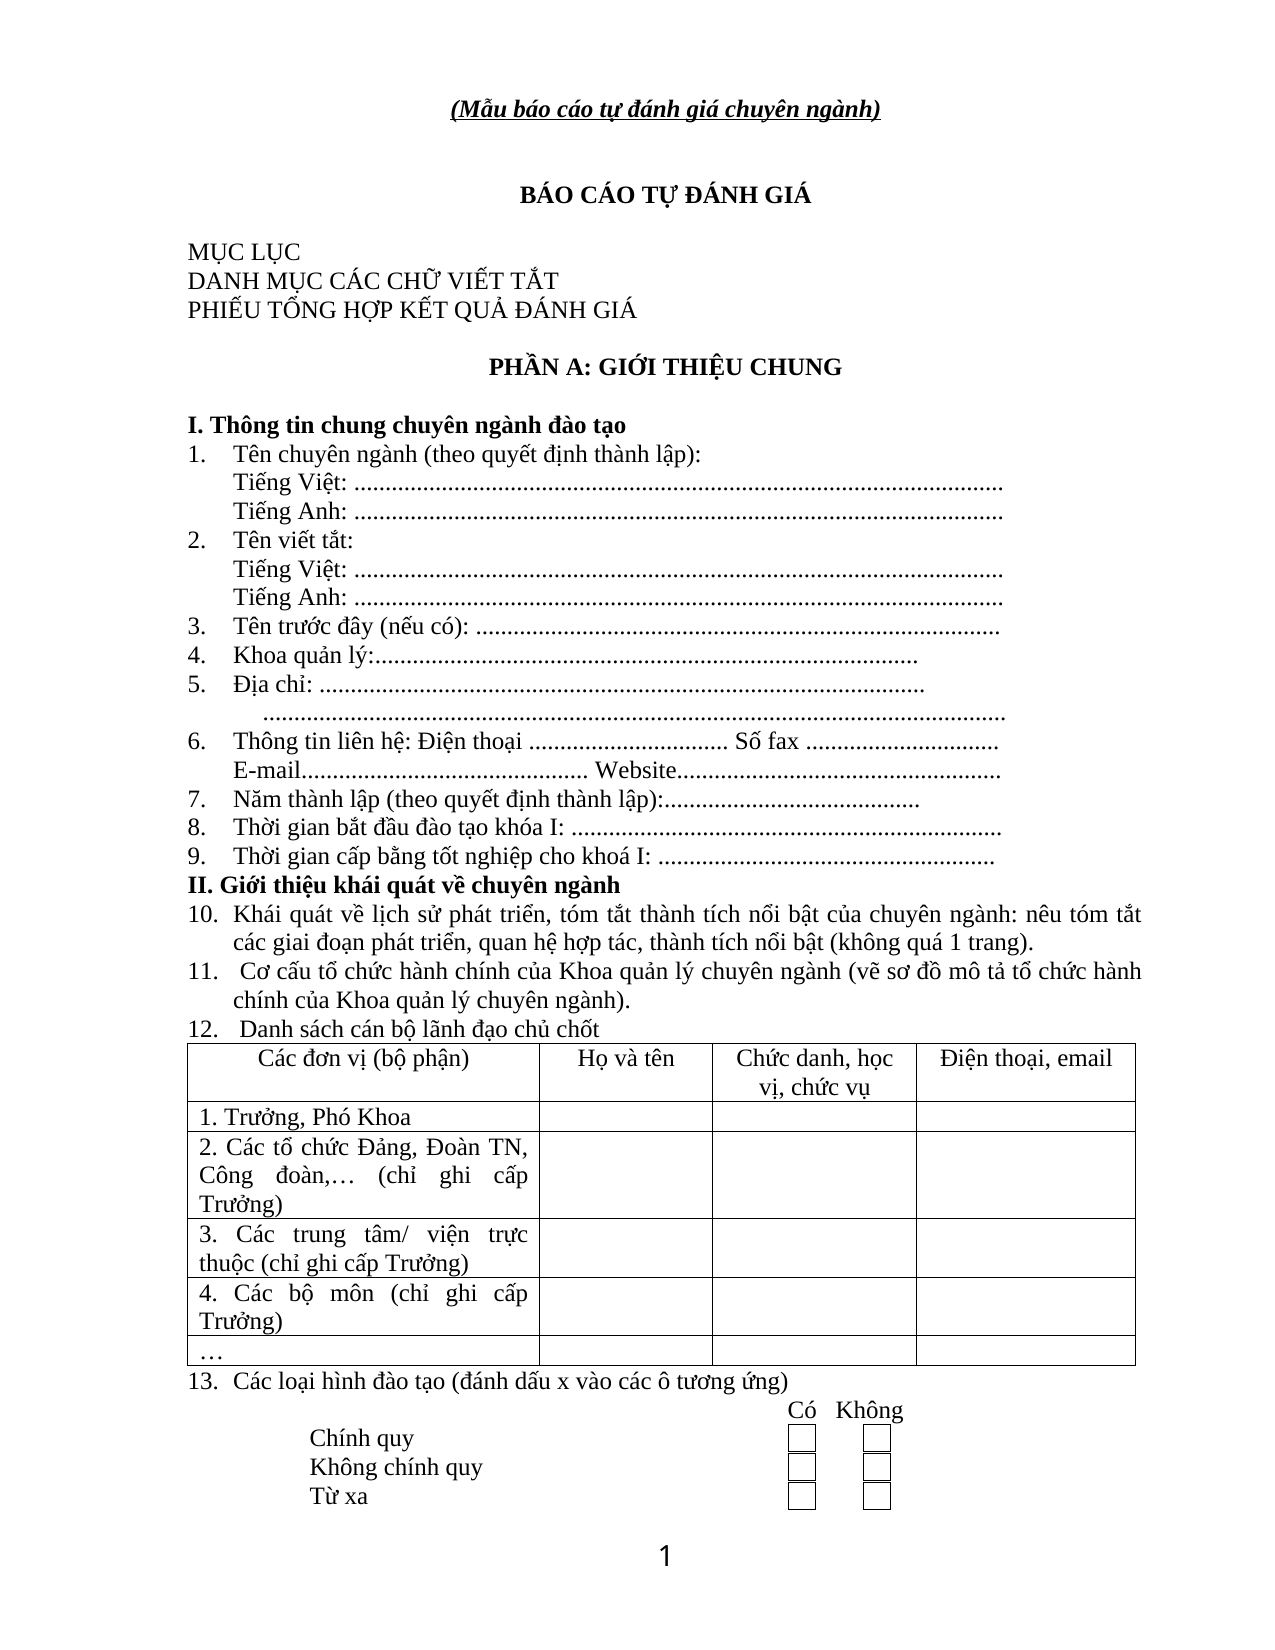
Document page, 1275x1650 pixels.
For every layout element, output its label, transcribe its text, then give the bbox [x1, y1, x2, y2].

text II. Giới thiệu khái quát về chuyên ngành [187, 870, 1144, 899]
text ....................................................................................................................... [262, 697, 1144, 726]
list Khái quát về lịch sử phát triển, tóm tắt thành tích nổi bật của chuyên ngành: nêu tóm tắt các giai đoạn phát triển, quan hệ hợp tác, thành tích nổi bật (không quá 1 trang). [187, 899, 1144, 956]
text Không chính quy [248, 1452, 1144, 1481]
text Tiếng Anh: ........................................................................................................ [187, 496, 1144, 525]
list Cơ cấu tổ chức hành chính của Khoa quản lý chuyên ngành (vẽ sơ đồ mô tả tổ chức hành chính của Khoa quản lý chuyên ngành). [187, 956, 1144, 1014]
text I. Thông tin chung chuyên ngành đào tạo [187, 410, 1144, 439]
table_cell [540, 1132, 712, 1218]
table_cell [540, 1102, 712, 1131]
table_header Chức danh, học vị, chức vụ [713, 1044, 916, 1101]
table_cell 3. Các trung tâm/ viện trực thuộc (chỉ ghi cấp Trưởng) [188, 1219, 539, 1277]
list Thời gian cấp bằng tốt nghiệp cho khoá I: ...................................................... [187, 841, 1144, 870]
table_cell [540, 1219, 712, 1277]
text Tiếng Anh: ........................................................................................................ [187, 582, 1144, 611]
table_cell [713, 1219, 916, 1277]
table_cell [917, 1102, 1135, 1131]
table_cell 4. Các bộ môn (chỉ ghi cấp Trưởng) [188, 1278, 539, 1335]
text PHIẾU TỔNG HỢP KẾT QUẢ ĐÁNH GIÁ [187, 295, 1144, 324]
table_cell [917, 1336, 1135, 1365]
list Tên viết tắt: [187, 525, 1144, 554]
list Tên trước đây (nếu có): .................................................................................... [187, 611, 1144, 640]
list Các loại hình đào tạo (đánh dấu x vào các ô tương ứng) [187, 1366, 1144, 1395]
text BÁO CÁO TỰ ĐÁNH GIÁ [187, 180, 1144, 209]
list Khoa quản lý:....................................................................................... [187, 640, 1144, 669]
table_cell [713, 1336, 916, 1365]
table_cell [540, 1278, 712, 1335]
text PHẦN A: GIỚI THIỆU CHUNG [187, 352, 1144, 381]
text Tiếng Việt: ........................................................................................................ [187, 554, 1144, 582]
text Có Không [712, 1395, 1144, 1423]
table_cell [540, 1336, 712, 1365]
list Địa chỉ: ................................................................................................. [187, 669, 1144, 697]
text (Mẫu báo cáo tự đánh giá chuyên ngành) [187, 94, 1144, 122]
table_header Họ và tên [540, 1044, 712, 1101]
text Chính quy [248, 1423, 1144, 1452]
list Năm thành lập (theo quyết định thành lập):......................................... [187, 784, 1144, 812]
list Thông tin liên hệ: Điện thoại ................................ Số fax ............................... [187, 726, 1144, 755]
table_cell [917, 1219, 1135, 1277]
table_cell [713, 1132, 916, 1218]
text Tiếng Việt: ........................................................................................................ [187, 467, 1144, 496]
table_cell 1. Trưởng, Phó Khoa [188, 1102, 539, 1131]
list Danh sách cán bộ lãnh đạo chủ chốt [187, 1014, 1144, 1042]
table_header Điện thoại, email [917, 1044, 1135, 1101]
table_cell … [188, 1336, 539, 1365]
list Tên chuyên ngành (theo quyết định thành lập): [187, 439, 1144, 467]
table_cell 2. Các tổ chức Đảng, Đoàn TN, Công đoàn,… (chỉ ghi cấp Trưởng) [188, 1132, 539, 1218]
table_cell [917, 1132, 1135, 1218]
text MỤC LỤC [187, 237, 1144, 266]
table_cell [713, 1278, 916, 1335]
text E-mail.............................................. Website.................................................... [187, 755, 1144, 784]
table_cell [713, 1102, 916, 1131]
text Từ xa [248, 1481, 1144, 1510]
list Thời gian bắt đầu đào tạo khóa I: ..................................................................... [187, 812, 1144, 841]
table_cell [917, 1278, 1135, 1335]
text DANH MỤC CÁC CHỮ VIẾT TẮT [187, 266, 1144, 295]
table_header Các đơn vị (bộ phận) [188, 1044, 539, 1101]
